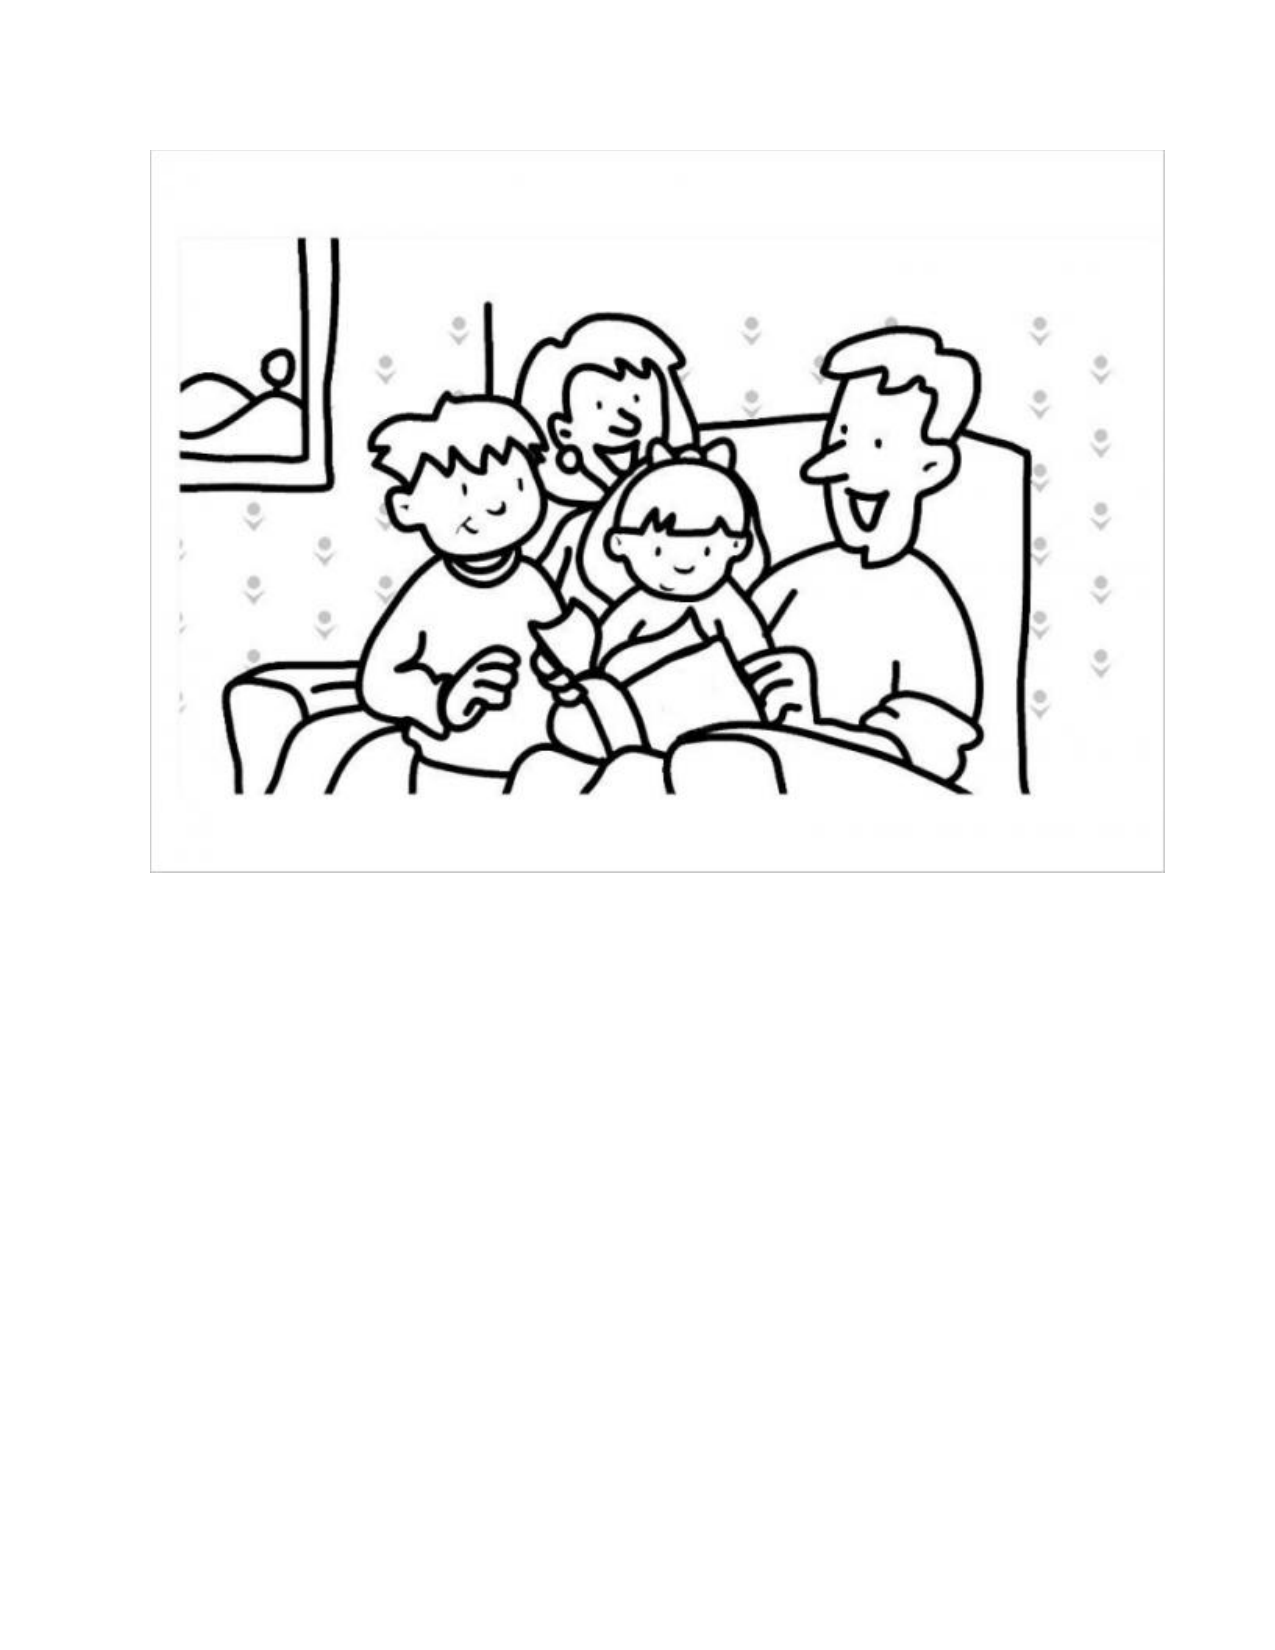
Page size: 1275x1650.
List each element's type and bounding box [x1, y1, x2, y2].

picture [150, 150, 1165, 873]
